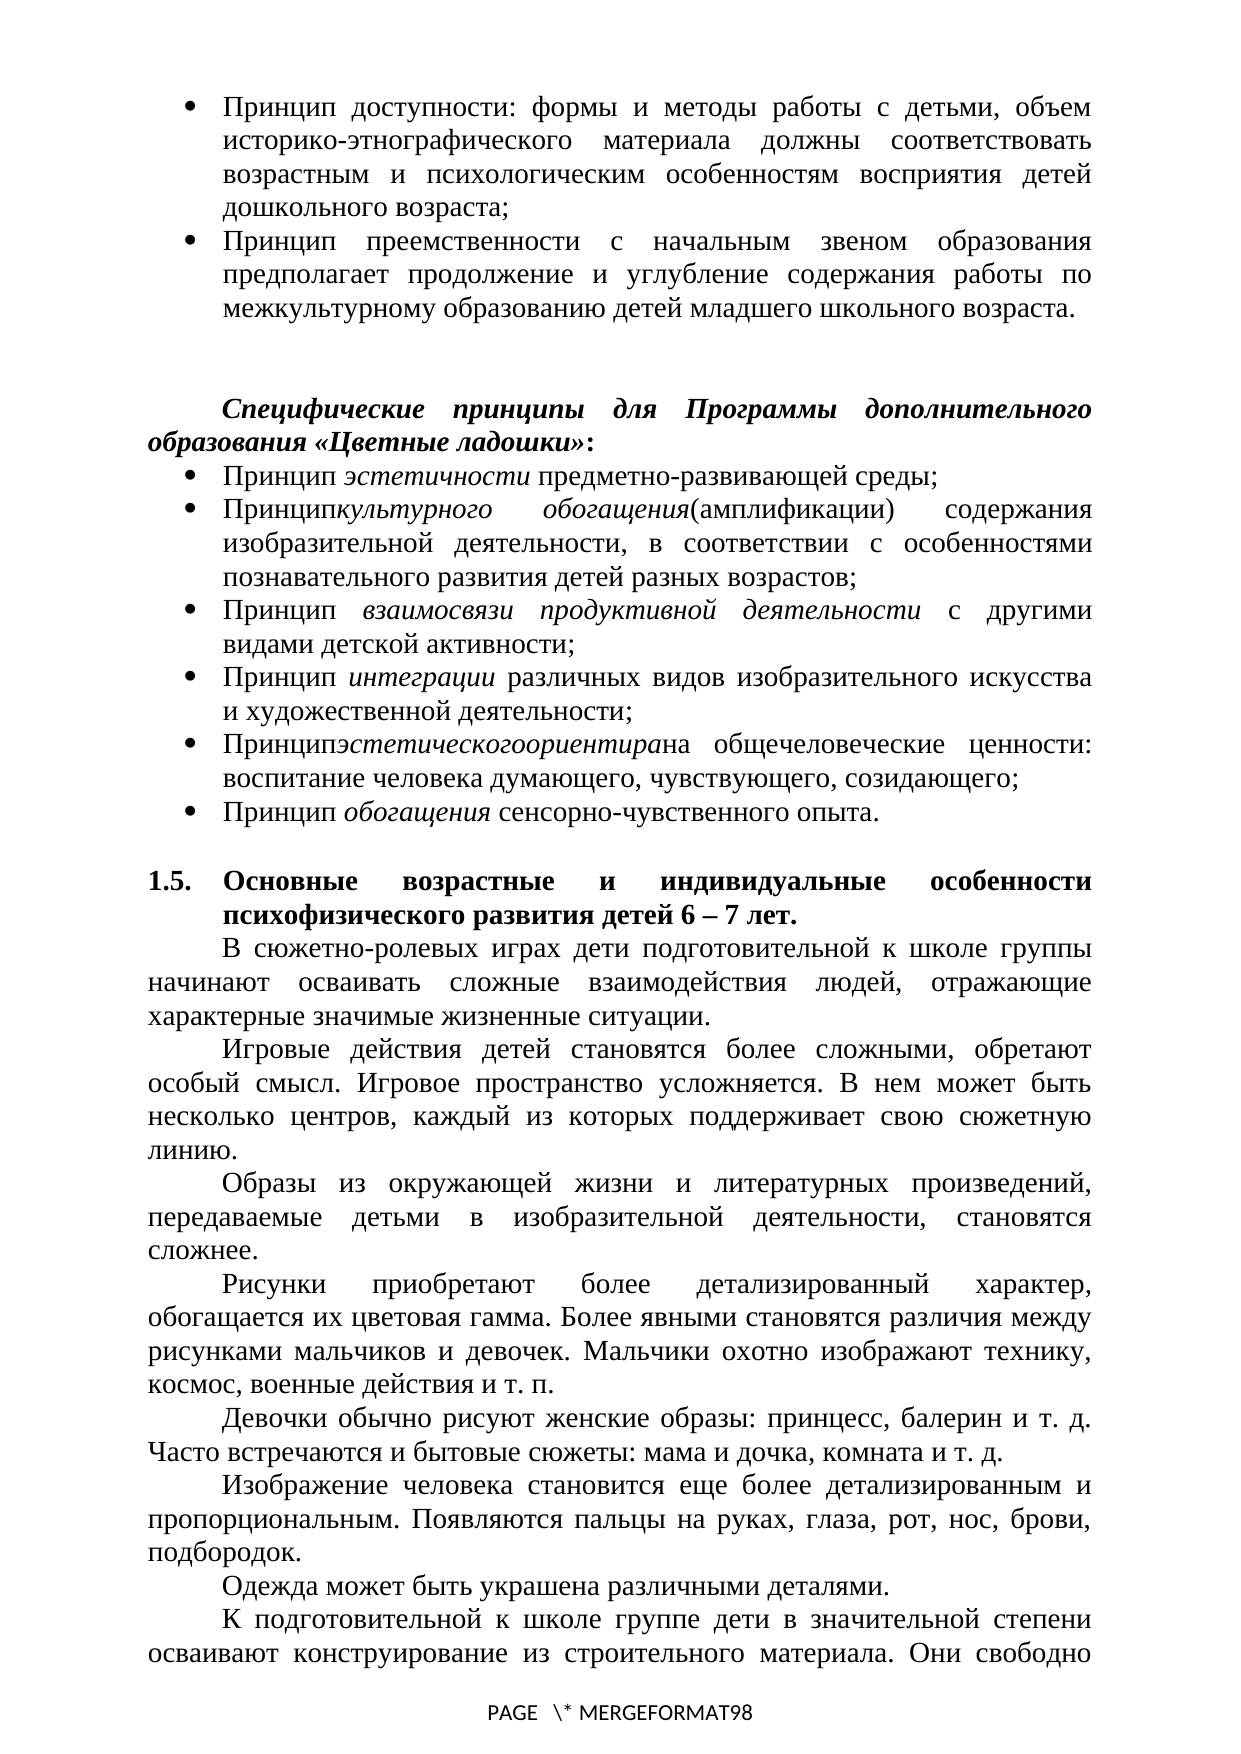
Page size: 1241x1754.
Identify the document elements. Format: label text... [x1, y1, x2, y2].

list Одежда может быть украшена различными деталями. [148, 1568, 1092, 1601]
list Принцип эстетичности предметно-развивающей среды; [185, 458, 1092, 491]
list Образы из окружающей жизни и литературных произведений, передаваемые детьми в изобразительной деятельности, становятся сложнее. [148, 1165, 1092, 1266]
list Принцип доступности: формы и методы работы с детьми, объем историко-этнографического материала должны соответствовать возрастным и психологическим особенностям восприятия детей дошкольного возраста; [185, 89, 1092, 223]
text Специфические принципы для Программы дополнительного образования «Цветные ладошки»: [148, 391, 1092, 458]
list Принципкультурного обогащения(амплификации) содержания изобразительной деятельности, в соответствии с особенностями познавательного развития детей разных возрастов; [185, 491, 1092, 592]
list Принцип преемственности с начальным звеном образования предполагает продолжение и углубление содержания работы по межкультурному образованию детей младшего школьного возраста. [185, 223, 1092, 324]
list В сюжетно-ролевых играх дети подготовительной к школе группы начинают осваивать сложные взаимодействия людей, отражающие характерные значимые жизненные ситуации. [148, 931, 1092, 1031]
list Принципэстетическогоориентирана общечеловеческие ценности: воспитание человека думающего, чувствующего, созидающего; [185, 727, 1092, 794]
list Принцип обогащения сенсорно-чувственного опыта. [185, 794, 1092, 827]
list Игровые действия детей становятся более сложными, обретают особый смысл. Игровое пространство усложняется. В нем может быть несколько центров, каждый из которых поддерживает свою сюжетную линию. [148, 1031, 1092, 1165]
list Основные возрастные и индивидуальные особенности психофизического развития детей 6 – 7 лет. [148, 863, 1092, 931]
list Принцип интеграции различных видов изобразительного искусства и художественной деятельности; [185, 659, 1092, 727]
list Рисунки приобретают более детализированный характер, обогащается их цветовая гамма. Более явными становятся различия между рисунками мальчиков и девочек. Мальчики охотно изображают технику, космос, военные действия и т. п. [148, 1266, 1092, 1400]
list Принцип взаимосвязи продуктивной деятельности с другими видами детской активности; [185, 592, 1092, 659]
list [148, 1601, 1092, 1668]
list Девочки обычно рисуют женские образы: принцесс, балерин и т. д. Часто встречаются и бытовые сюжеты: мама и дочка, комната и т. д. [148, 1400, 1092, 1467]
list Изображение человека становится еще более детализированным и пропорциональным. Появляются пальцы на руках, глаза, рот, нос, брови, подбородок. [148, 1467, 1092, 1568]
